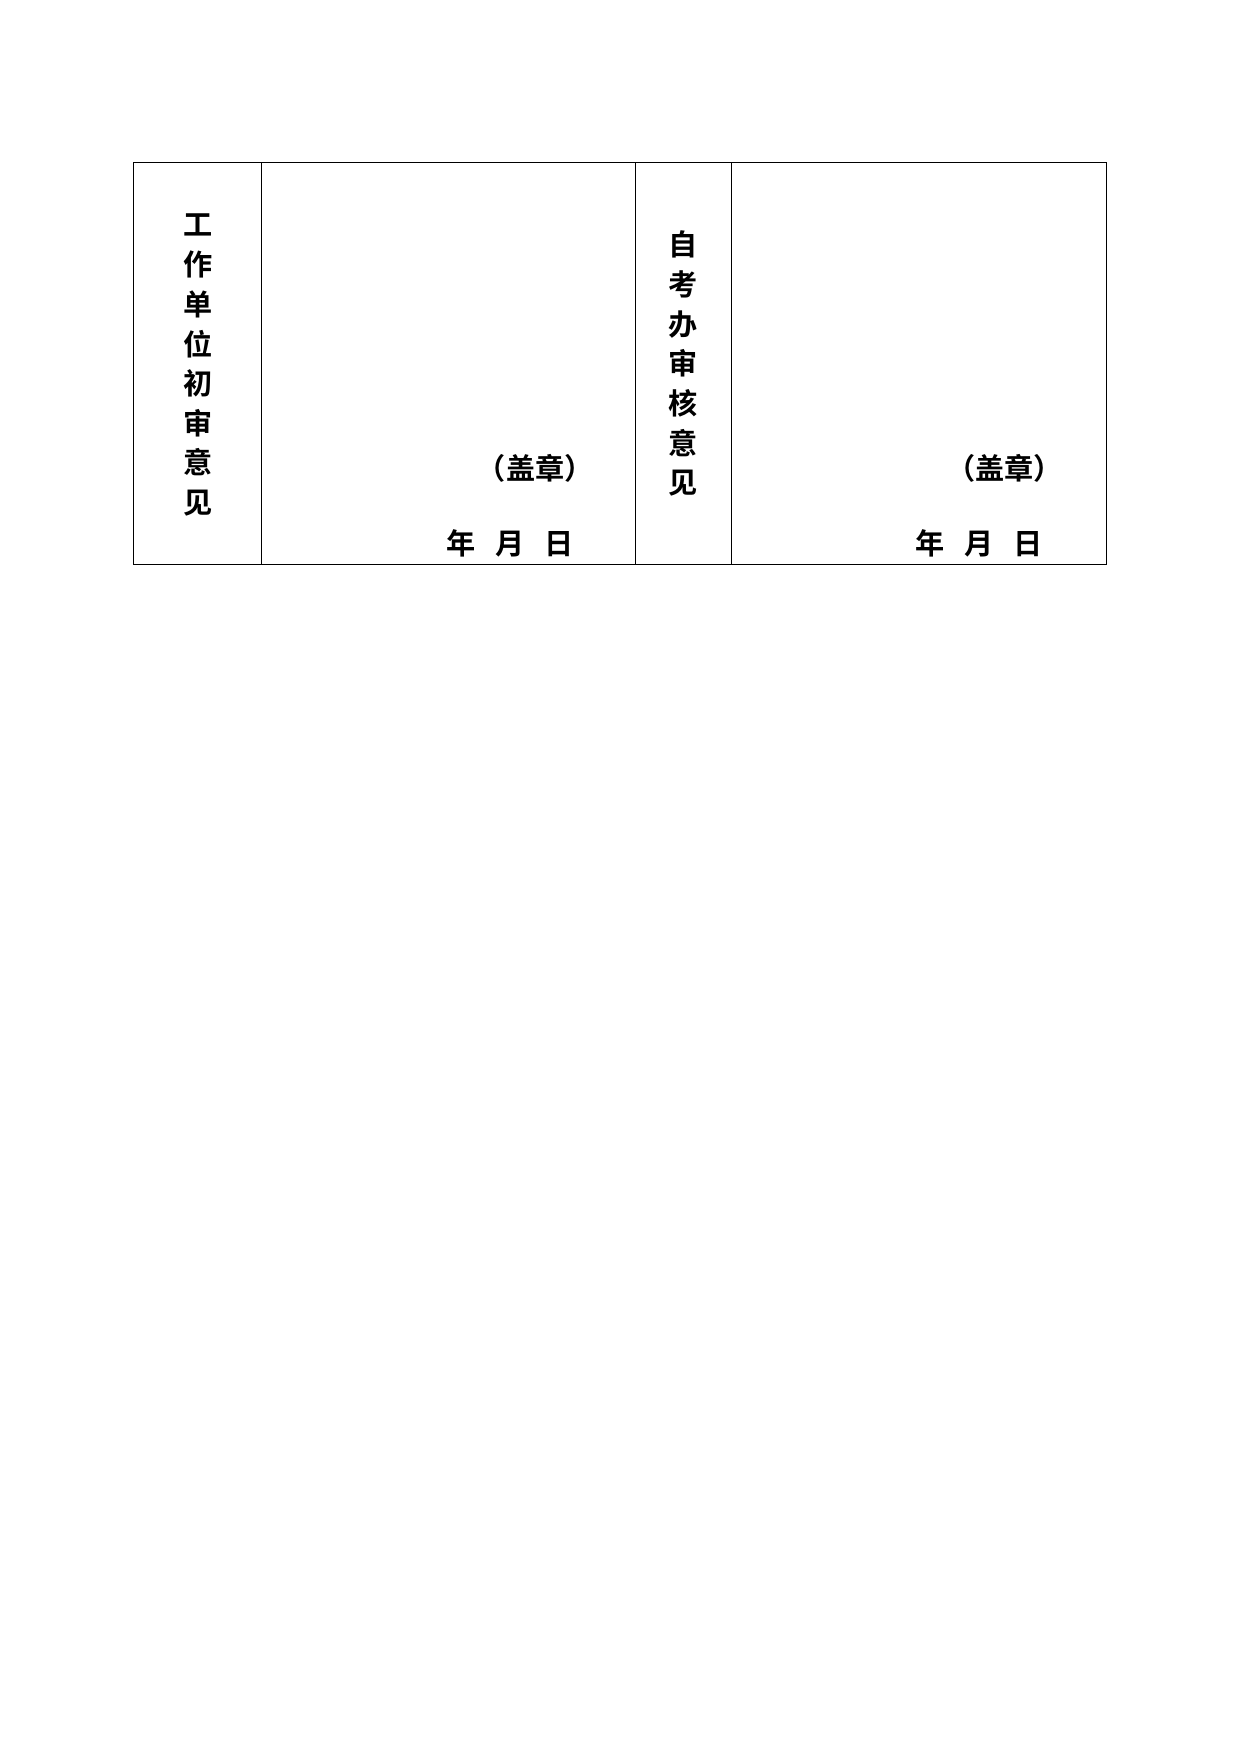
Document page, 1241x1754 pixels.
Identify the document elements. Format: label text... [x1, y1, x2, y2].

table_cell （盖章） 年 月 日 [732, 163, 1106, 564]
table_cell （盖章） 年 月 日 [262, 163, 635, 564]
table_cell 工 作 单 位 初 审 意 见 [134, 163, 261, 564]
table_cell 自 考 办 审 核 意 见 [636, 163, 731, 564]
